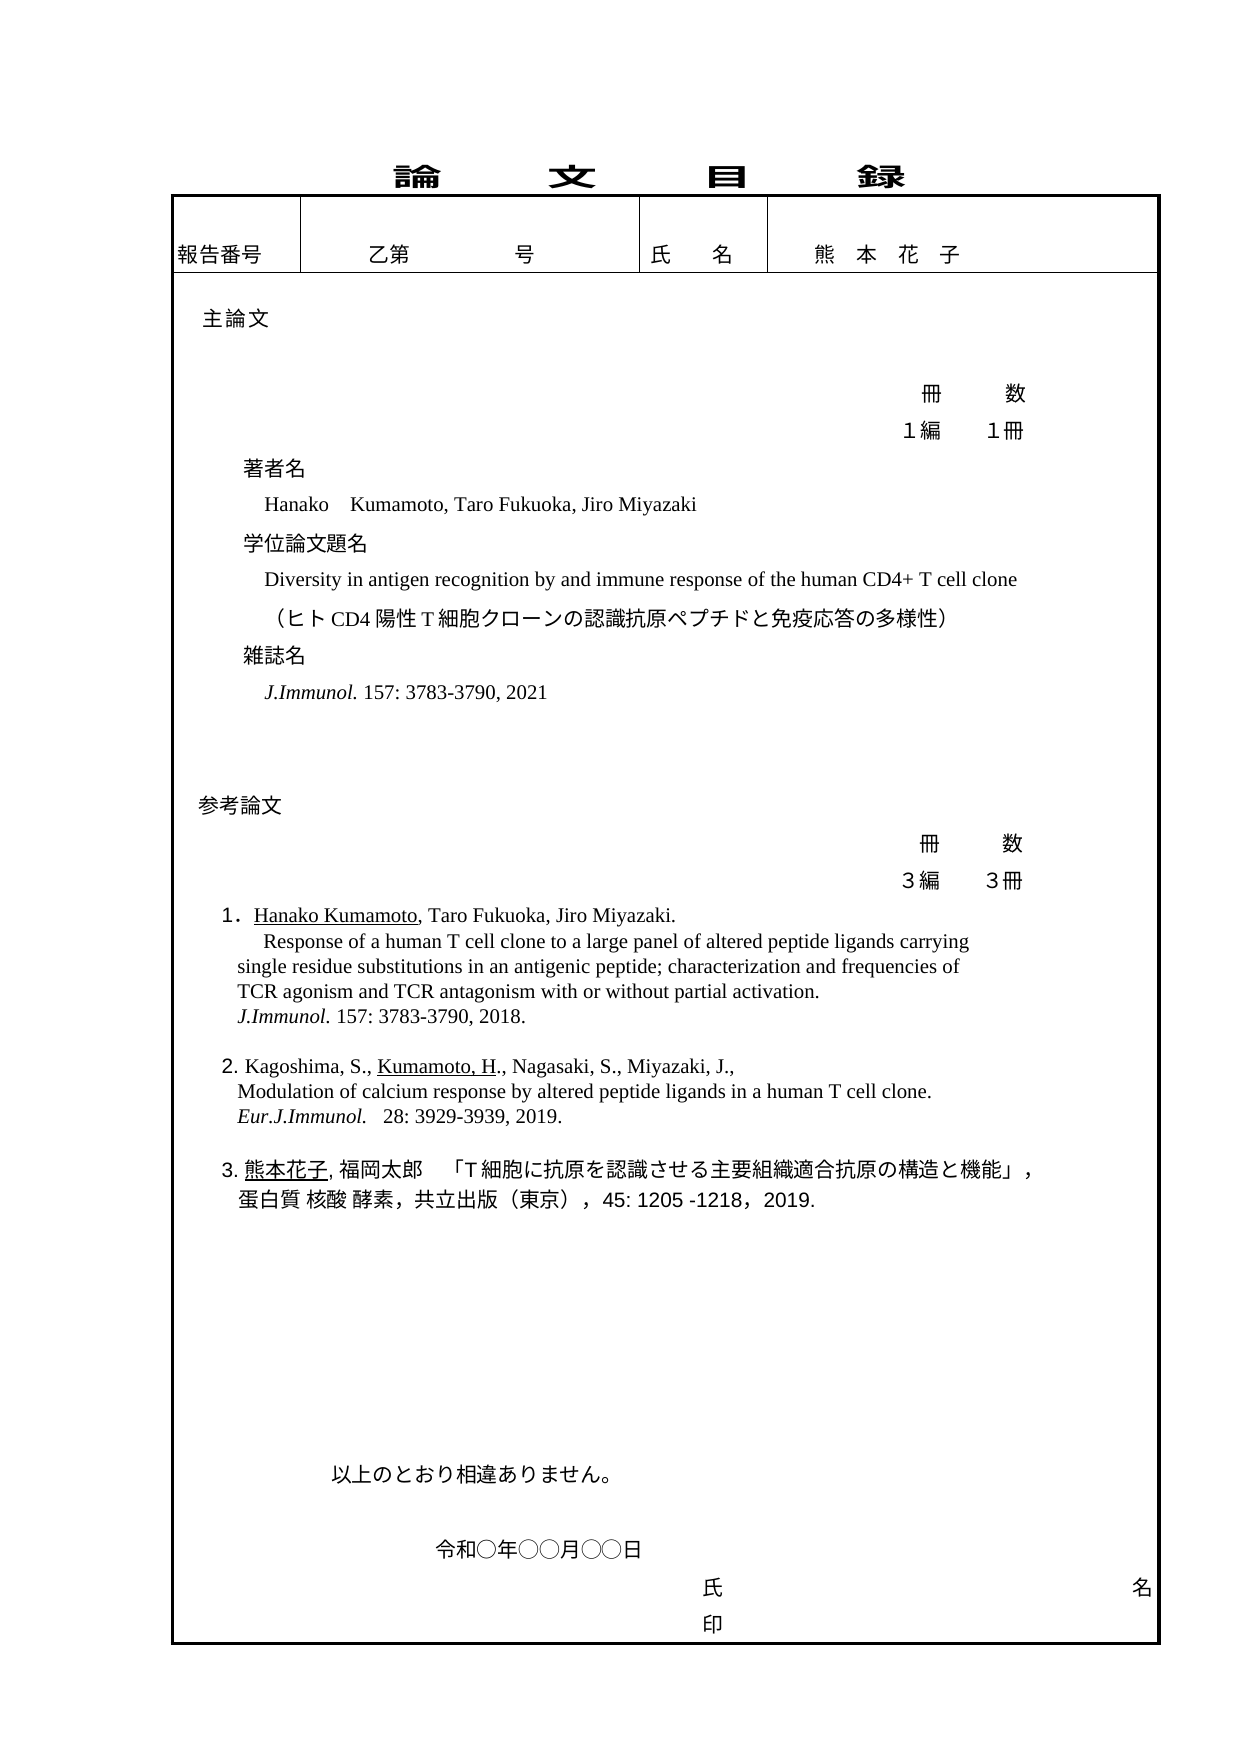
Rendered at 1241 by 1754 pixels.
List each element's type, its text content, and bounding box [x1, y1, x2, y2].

text 論 文 目 録 [148, 156, 1152, 194]
table_header 報告番号 [174, 197, 300, 272]
table_header 氏 名 [640, 197, 767, 272]
table_header 熊 本 花 子 [768, 197, 1157, 272]
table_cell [174, 273, 1157, 1642]
table_header 乙第 号 [301, 197, 639, 272]
